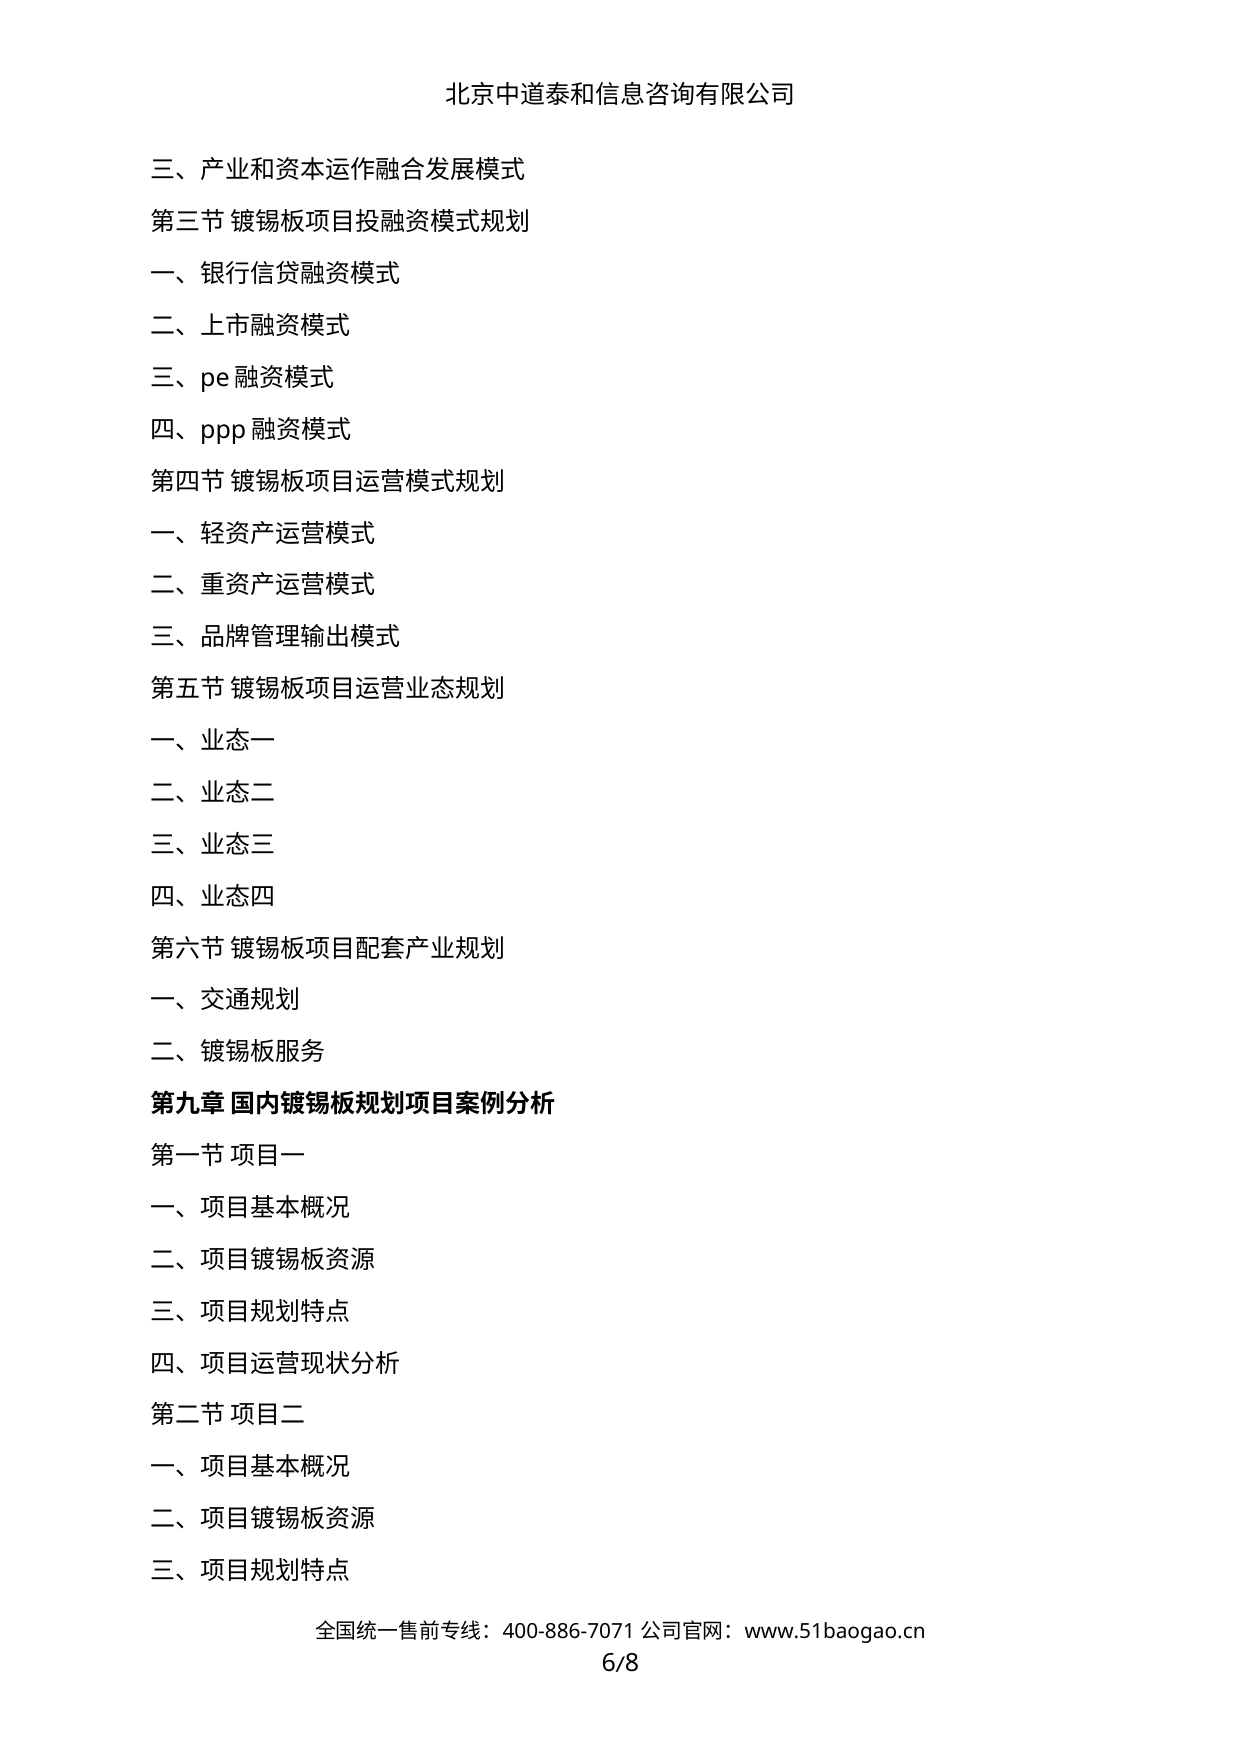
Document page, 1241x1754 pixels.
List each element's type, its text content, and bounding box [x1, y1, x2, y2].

text 第三节 镀锡板项目投融资模式规划 [150, 202, 1090, 238]
text 三、pe融资模式 [150, 357, 1090, 394]
text 四、ppp融资模式 [150, 409, 1090, 446]
text 二、重资产运营模式 [150, 565, 1090, 601]
text 四、业态四 [150, 876, 1090, 912]
text 三、品牌管理输出模式 [150, 617, 1090, 653]
text 第四节 镀锡板项目运营模式规划 [150, 461, 1090, 497]
text 二、业态二 [150, 772, 1090, 809]
text 二、上市融资模式 [150, 306, 1090, 342]
text 一、业态一 [150, 721, 1090, 757]
text 第九章 国内镀锡板规划项目案例分析 [150, 1084, 1090, 1120]
text 一、银行信贷融资模式 [150, 254, 1090, 290]
text 一、项目基本概况 [150, 1447, 1090, 1483]
text 第二节 项目二 [150, 1395, 1090, 1431]
text 一、交通规划 [150, 980, 1090, 1016]
text 二、项目镀锡板资源 [150, 1499, 1090, 1535]
text 第五节 镀锡板项目运营业态规划 [150, 669, 1090, 705]
text 二、项目镀锡板资源 [150, 1239, 1090, 1276]
text 三、业态三 [150, 824, 1090, 861]
text 一、项目基本概况 [150, 1187, 1090, 1224]
text 四、项目运营现状分析 [150, 1343, 1090, 1379]
text 三、项目规划特点 [150, 1551, 1090, 1587]
text 一、轻资产运营模式 [150, 513, 1090, 549]
text 第六节 镀锡板项目配套产业规划 [150, 928, 1090, 964]
text 三、项目规划特点 [150, 1291, 1090, 1327]
text 三、产业和资本运作融合发展模式 [150, 150, 1090, 186]
text 第一节 项目一 [150, 1136, 1090, 1172]
text 二、镀锡板服务 [150, 1032, 1090, 1068]
